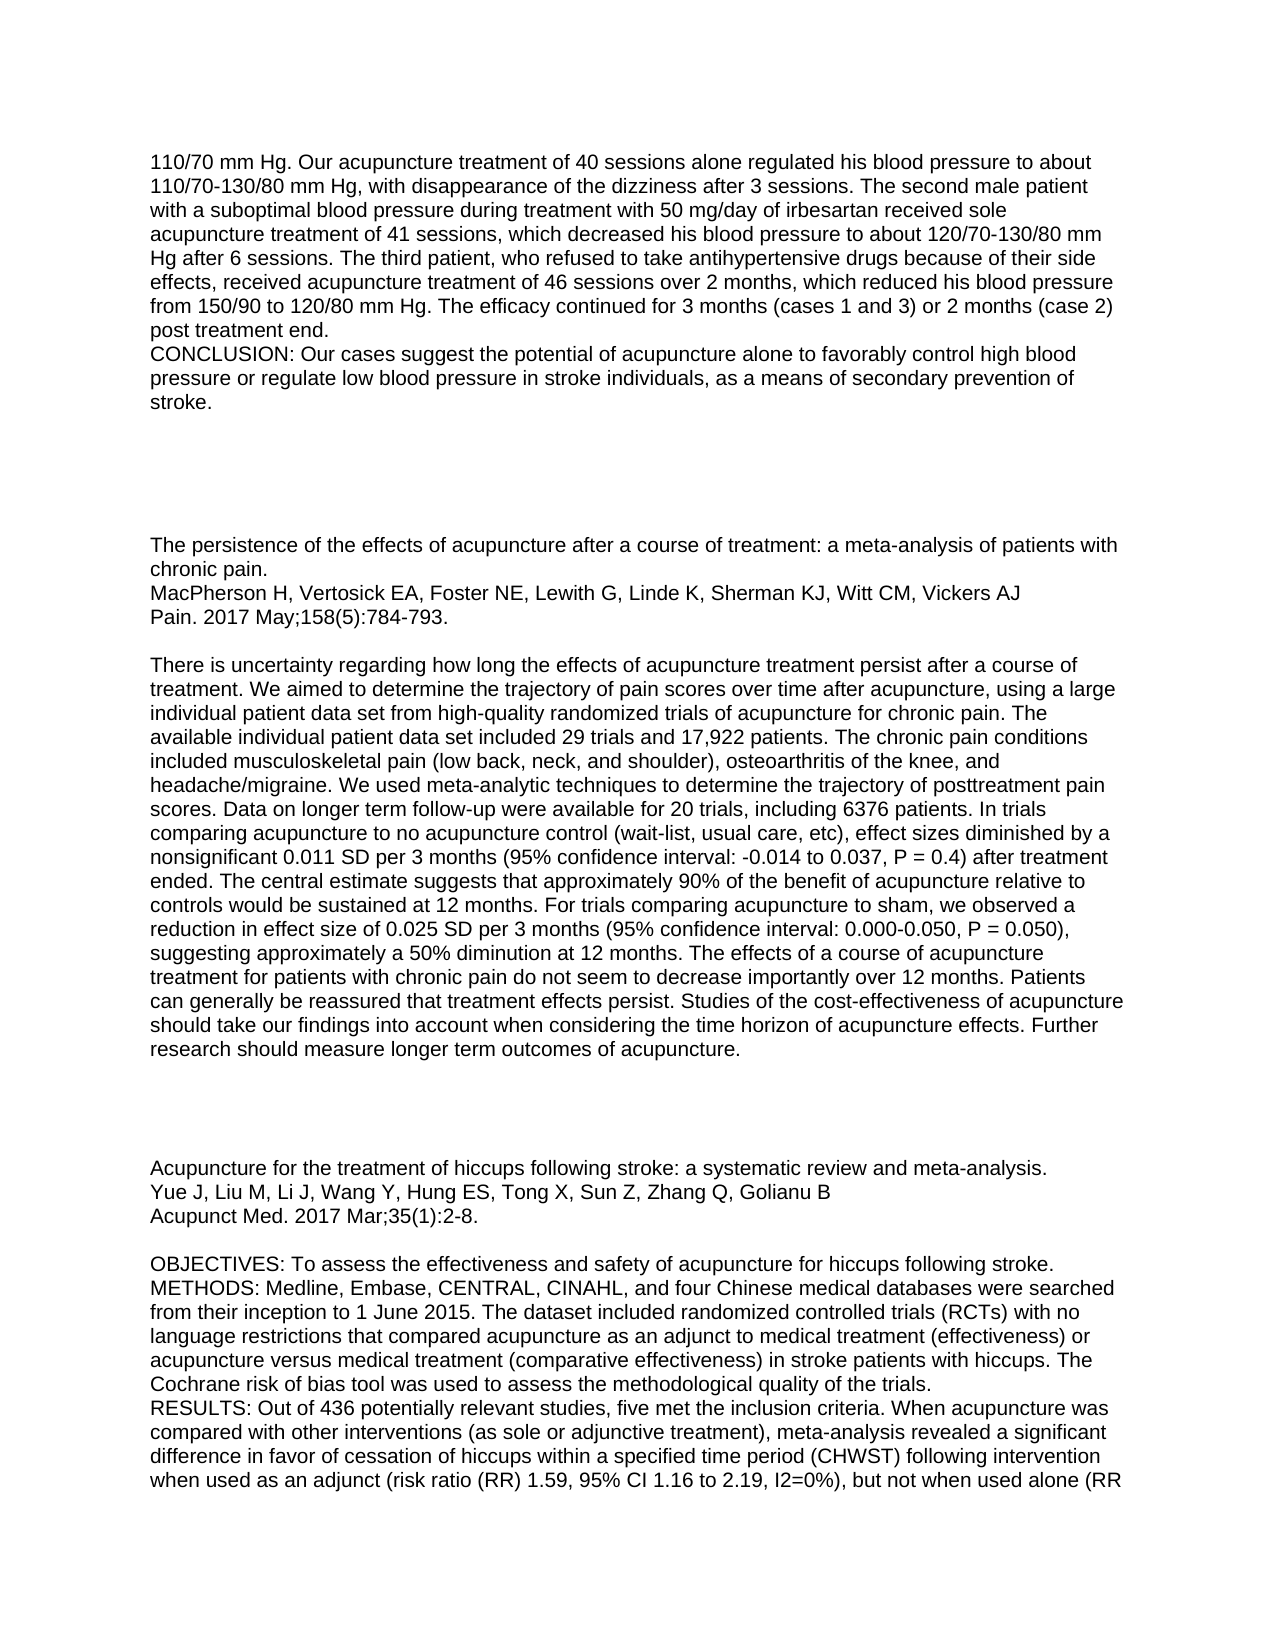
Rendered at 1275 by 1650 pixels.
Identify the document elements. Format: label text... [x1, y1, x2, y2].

text There is uncertainty regarding how long the effects of acupuncture treatment persist after a course of treatment. We aimed to determine the trajectory of pain scores over time after acupuncture, using a large individual patient data set from high-quality randomized trials of acupuncture for chronic pain. The available individual patient data set included 29 trials and 17,922 patients. The chronic pain conditions included musculoskeletal pain (low back, neck, and shoulder), osteoarthritis of the knee, and headache/migraine. We used meta-analytic techniques to determine the trajectory of posttreatment pain scores. Data on longer term follow-up were available for 20 trials, including 6376 patients. In trials comparing acupuncture to no acupuncture control (wait-list, usual care, etc), effect sizes diminished by a nonsignificant 0.011 SD per 3 months (95% confidence interval: -0.014 to 0.037, P = 0.4) after treatment ended. The central estimate suggests that approximately 90% of the benefit of acupuncture relative to controls would be sustained at 12 months. For trials comparing acupuncture to sham, we observed a reduction in effect size of 0.025 SD per 3 months (95% confidence interval: 0.000-0.050, P = 0.050), suggesting approximately a 50% diminution at 12 months. The effects of a course of acupuncture treatment for patients with chronic pain do not seem to decrease importantly over 12 months. Patients can generally be reassured that treatment effects persist. Studies of the cost-effectiveness of acupuncture should take our findings into account when considering the time horizon of acupuncture effects. Further research should measure longer term outcomes of acupuncture. [150, 653, 1125, 1060]
text OBJECTIVES: To assess the effectiveness and safety of acupuncture for hiccups following stroke. [150, 1252, 1125, 1276]
text Yue J, Liu M, Li J, Wang Y, Hung ES, Tong X, Sun Z, Zhang Q, Golianu B [150, 1180, 1125, 1204]
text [150, 1396, 1125, 1492]
text Acupuncture for the treatment of hiccups following stroke: a systematic review and meta-analysis. [150, 1156, 1125, 1180]
text Acupunct Med. 2017 Mar;35(1):2-8. [150, 1204, 1125, 1228]
text CONCLUSION: Our cases suggest the potential of acupuncture alone to favorably control high blood pressure or regulate low blood pressure in stroke individuals, as a means of secondary prevention of stroke. [150, 342, 1125, 413]
text MacPherson H, Vertosick EA, Foster NE, Lewith G, Linde K, Sherman KJ, Witt CM, Vickers AJ [150, 581, 1125, 605]
text METHODS: Medline, Embase, CENTRAL, CINAHL, and four Chinese medical databases were searched from their inception to 1 June 2015. The dataset included randomized controlled trials (RCTs) with no language restrictions that compared acupuncture as an adjunct to medical treatment (effectiveness) or acupuncture versus medical treatment (comparative effectiveness) in stroke patients with hiccups. The Cochrane risk of bias tool was used to assess the methodological quality of the trials. [150, 1276, 1125, 1396]
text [150, 150, 1125, 342]
text The persistence of the effects of acupuncture after a course of treatment: a meta-analysis of patients with chronic pain. [150, 533, 1125, 581]
text Pain. 2017 May;158(5):784-793. [150, 605, 1125, 629]
